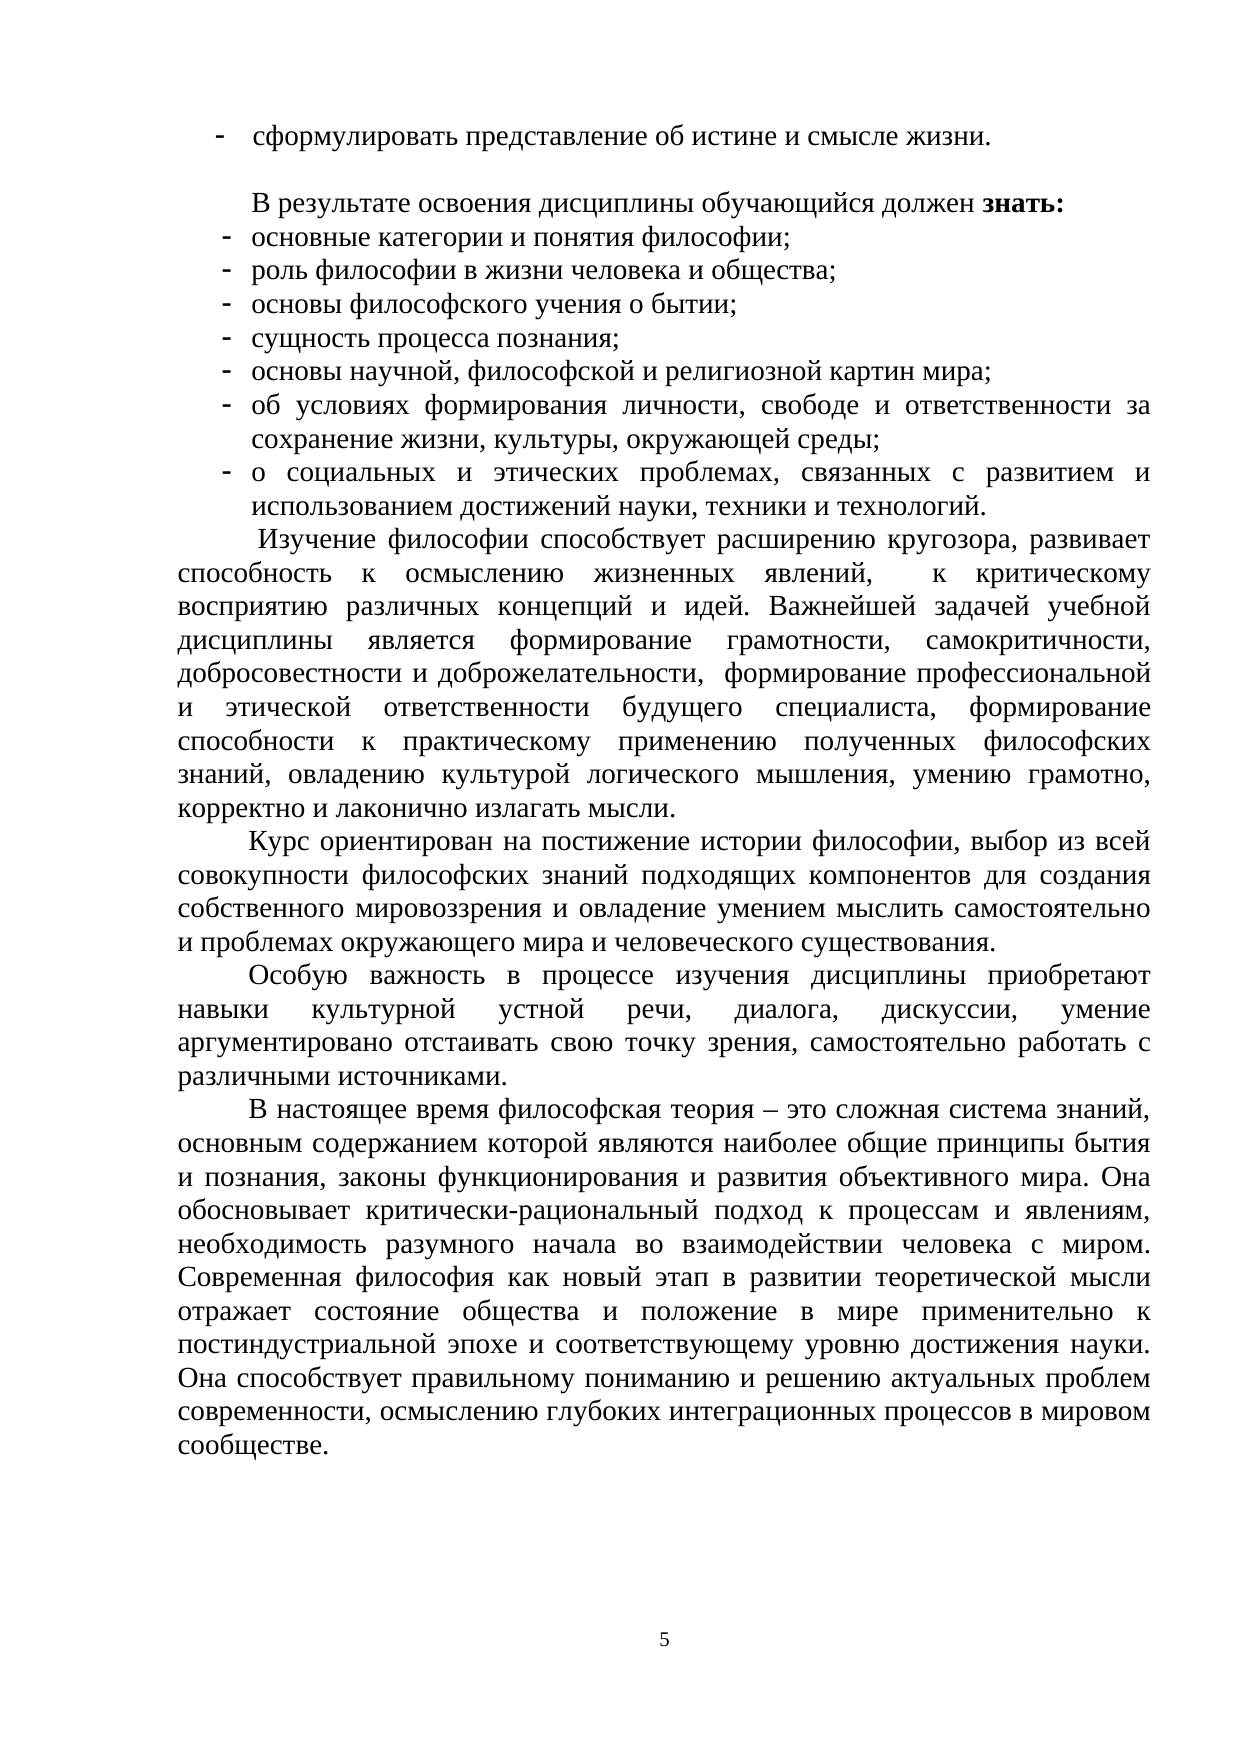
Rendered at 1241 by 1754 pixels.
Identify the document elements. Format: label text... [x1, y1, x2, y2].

list роль философии в жизни человека и общества; [222, 252, 1152, 286]
text Изучение философии способствует расширению кругозора, развивает способность к осмыслению жизненных явлений, к критическому восприятию различных концепций и идей. Важнейшей задачей учебной дисциплины является формирование грамотности, самокритичности, добросовестности и доброжелательности, формирование профессиональной и этической ответственности будущего специалиста, формирование способности к практическому применению полученных философских знаний, овладению культурой логического мышления, умению грамотно, корректно и лаконично излагать мысли. [177, 521, 1152, 823]
text В результате освоения дисциплины обучающийся должен знать: [177, 185, 1152, 219]
list основные категории и понятия философии; [222, 219, 1152, 252]
list о социальных и этических проблемах, связанных с развитием и использованием достижений науки, техники и технологий. [222, 454, 1152, 521]
text В настоящее время философская теория – это сложная система знаний, основным содержанием которой являются наиболее общие принципы бытия и познания, законы функционирования и развития объективного мира. Она обосновывает критически-рациональный подход к процессам и явлениям, необходимость разумного начала во взаимодействии человека с миром. Современная философия как новый этап в развитии теоретической мысли отражает состояние общества и положение в мире применительно к постиндустриальной эпохе и соответствующему уровню достижения науки. Она способствует правильному пониманию и решению актуальных проблем современности, осмыслению глубоких интеграционных процессов в мировом сообществе. [177, 1092, 1152, 1461]
list основы научной, философской и религиозной картин мира; [222, 353, 1152, 387]
text Курс ориентирован на постижение истории философии, выбор из всей совокупности философских знаний подходящих компонентов для создания собственного мировоззрения и овладение умением мыслить самостоятельно и проблемах окружающего мира и человеческого существования. [177, 823, 1152, 957]
list сущность процесса познания; [222, 320, 1152, 353]
list сформулировать представление об истине и смысле жизни. [215, 118, 1152, 152]
list об условиях формирования личности, свободе и ответственности за сохранение жизни, культуры, окружающей среды; [222, 387, 1152, 454]
list основы философского учения о бытии; [222, 286, 1152, 320]
text Особую важность в процессе изучения дисциплины приобретают навыки культурной устной речи, диалога, дискуссии, умение аргументировано отстаивать свою точку зрения, самостоятельно работать с различными источниками. [177, 957, 1152, 1092]
